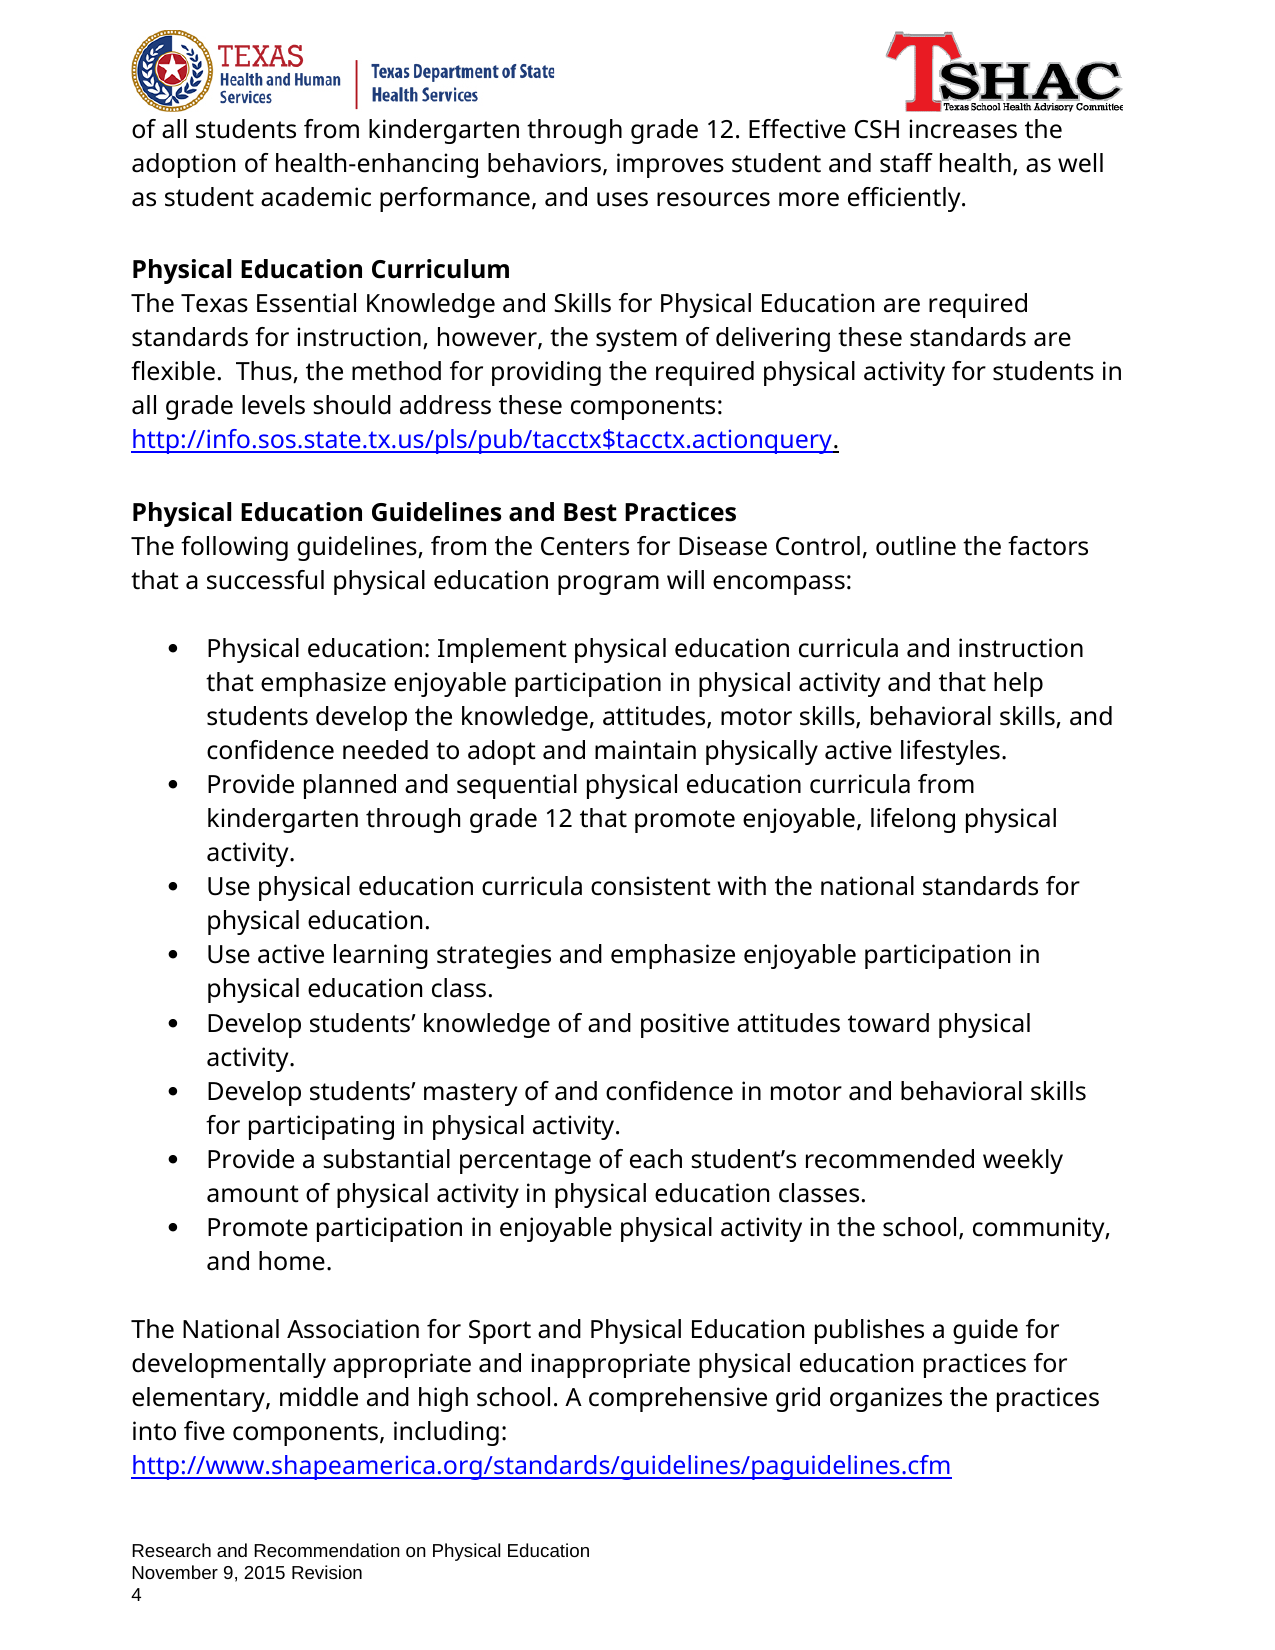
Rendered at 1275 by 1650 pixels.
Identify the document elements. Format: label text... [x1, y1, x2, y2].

list Provide planned and sequential physical education curricula from kindergarten through grade 12 that promote enjoyable, lifelong physical activity. [169, 767, 1125, 869]
list Develop students’ mastery of and confidence in motor and behavioral skills for participating in physical activity. [169, 1073, 1125, 1141]
list Physical education: Implement physical education curricula and instruction that emphasize enjoyable participation in physical activity and that help students develop the knowledge, attitudes, motor skills, behavioral skills, and confidence needed to adopt and maintain physically active lifestyles. [169, 631, 1125, 767]
picture [885, 31, 1123, 112]
list Promote participation in enjoyable physical activity in the school, community, and home. [169, 1209, 1125, 1278]
text The following guidelines, from the Centers for Disease Control, outline the factors that a successful physical education program will encompass: [131, 528, 1125, 596]
list Use active learning strategies and emphasize enjoyable participation in physical education class. [169, 937, 1125, 1005]
list Provide a substantial percentage of each student’s recommended weekly amount of physical activity in physical education classes. [169, 1141, 1125, 1209]
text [131, 111, 1125, 213]
text The Texas Essential Knowledge and Skills for Physical Education are required standards for instruction, however, the system of delivering these standards are flexible. Thus, the method for providing the required physical activity for students in all grade levels should address these components: http://info.sos.state.tx.us/pls/pub/tacctx$tacctx.actionquery. [131, 286, 1125, 456]
list Use physical education curricula consistent with the national standards for physical education. [169, 869, 1125, 937]
text The National Association for Sport and Physical Education publishes a guide for developmentally appropriate and inappropriate physical education practices for elementary, middle and high school. A comprehensive grid organizes the practices into five components, including: http://www.shapeamerica.org/standards/guidelines/paguidelines.cfm [131, 1312, 1125, 1482]
subtitle Physical Education Curriculum [131, 252, 1125, 286]
picture [131, 30, 555, 112]
subtitle Physical Education Guidelines and Best Practices [131, 494, 1125, 528]
list Develop students’ knowledge of and positive attitudes toward physical activity. [169, 1005, 1125, 1073]
